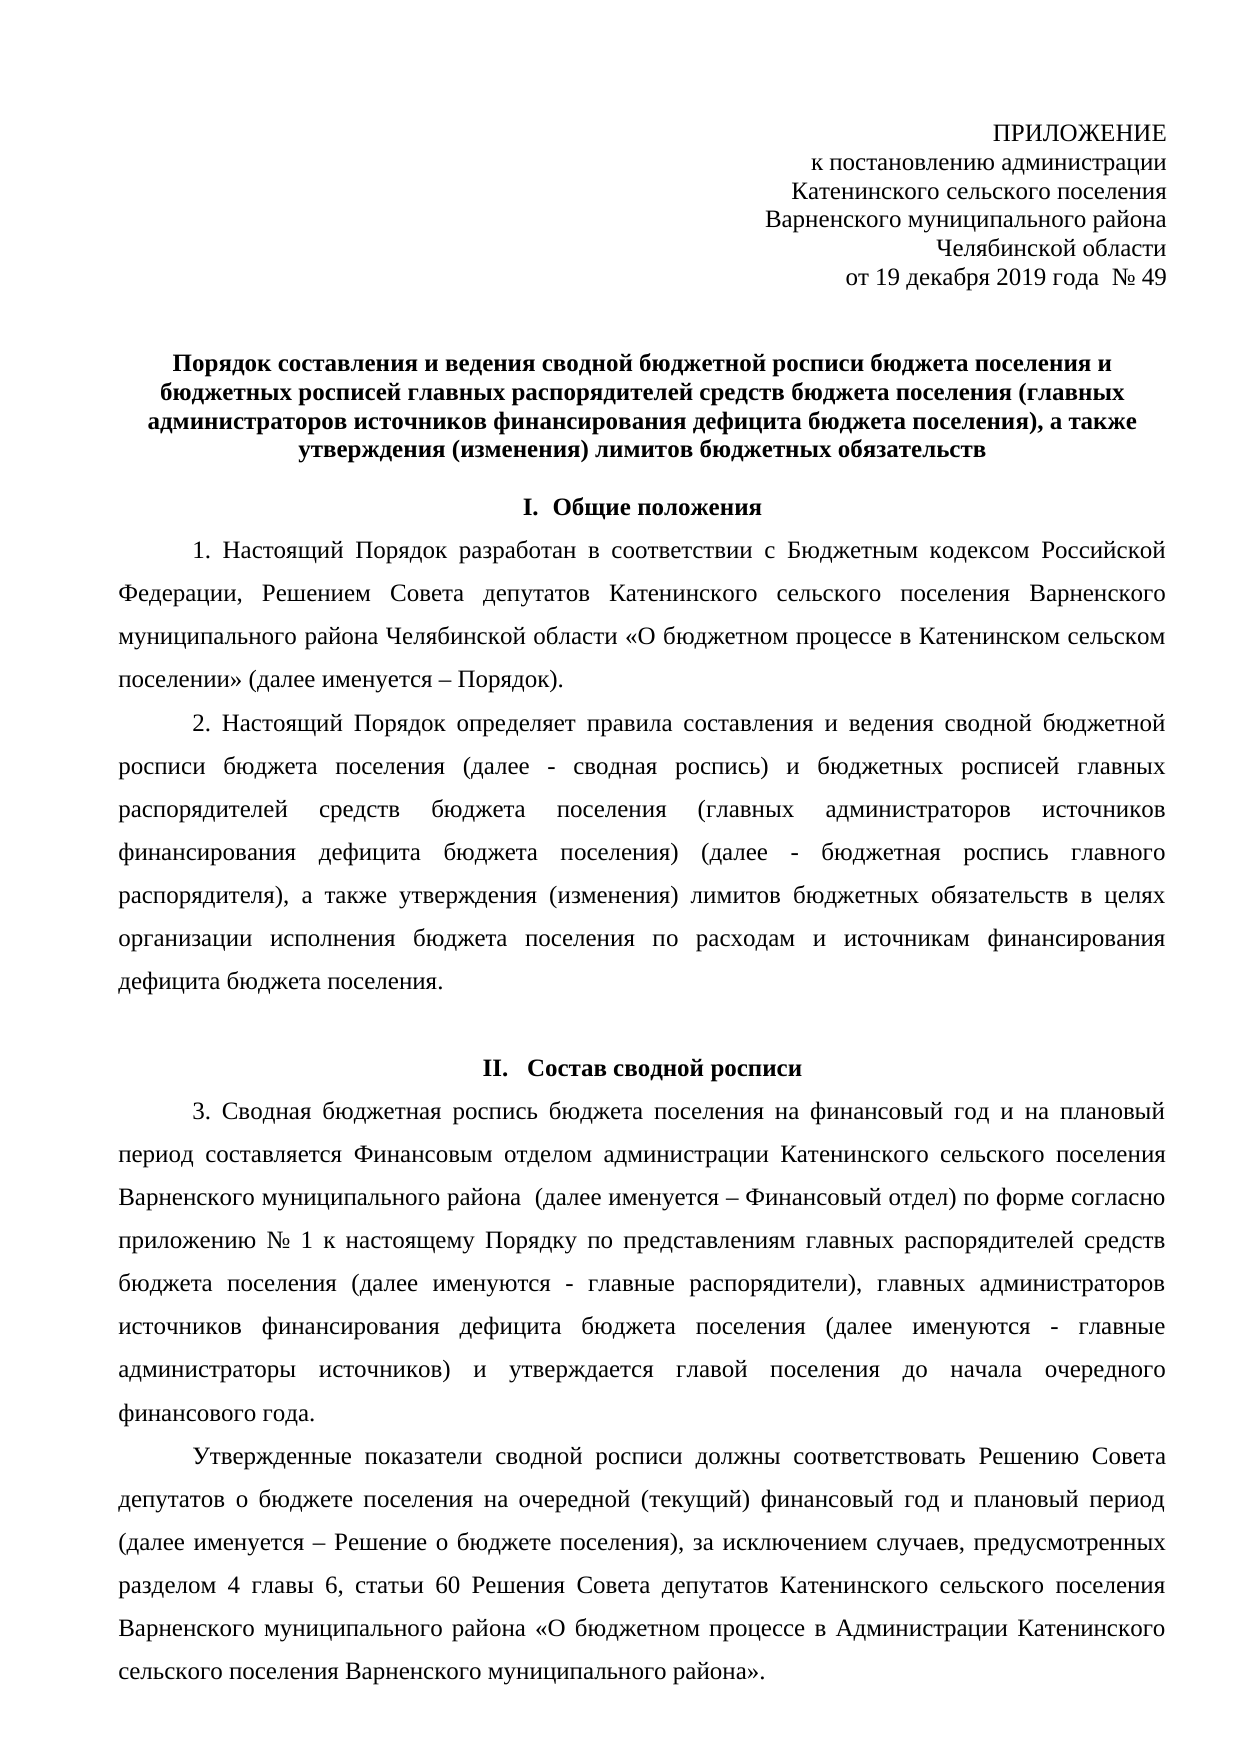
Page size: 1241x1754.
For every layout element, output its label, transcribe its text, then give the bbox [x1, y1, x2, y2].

text 2. Настоящий Порядок определяет правила составления и ведения сводной бюджетной росписи бюджета поселения (далее - сводная роспись) и бюджетных росписей главных распорядителей средств бюджета поселения (главных администраторов источников финансирования дефицита бюджета поселения) (далее - бюджетная роспись главного распорядителя), а также утверждения (изменения) лимитов бюджетных обязательств в целях организации исполнения бюджета поселения по расходам и источникам финансирования дефицита бюджета поселения. [118, 708, 1167, 995]
text Утвержденные показатели сводной росписи должны соответствовать Решению Совета депутатов о бюджете поселения на очередной (текущий) финансовый год и плановый период (далее именуется – Решение о бюджете поселения), за исключением случаев, предусмотренных разделом 4 главы 6, статьи 60 Решения Совета депутатов Катенинского сельского поселения Варненского муниципального района «О бюджетном процессе в Администрации Катенинского сельского поселения Варненского муниципального района». [118, 1441, 1167, 1685]
text 1. Настоящий Порядок разработан в соответствии с Бюджетным кодексом Российской Федерации, Решением Совета депутатов Катенинского сельского поселения Варненского муниципального района Челябинской области «О бюджетном процессе в Катенинском сельском поселении» (далее именуется – Порядок). [118, 535, 1167, 693]
list Общие положения [118, 492, 1167, 521]
text Челябинской области [118, 233, 1167, 262]
subtitle Состав сводной росписи [118, 1053, 1167, 1081]
text от 19 декабря 2019 года № 49 [118, 262, 1167, 291]
text Варненского муниципального района [118, 204, 1167, 233]
text к постановлению администрации [118, 147, 1167, 176]
text Порядок составления и ведения сводной бюджетной росписи бюджета поселения и бюджетных росписей главных распорядителей средств бюджета поселения (главных администраторов источников финансирования дефицита бюджета поселения), а также утверждения (изменения) лимитов бюджетных обязательств [118, 348, 1167, 463]
text 3. Сводная бюджетная роспись бюджета поселения на финансовый год и на плановый период составляется Финансовым отделом администрации Катенинского сельского поселения Варненского муниципального района (далее именуется – Финансовый отдел) по форме согласно приложению № 1 к настоящему Порядку по представлениям главных распорядителей средств бюджета поселения (далее именуются - главные распорядители), главных администраторов источников финансирования дефицита бюджета поселения (далее именуются - главные администраторы источников) и утверждается главой поселения до начала очередного финансового года. [118, 1096, 1167, 1426]
text ПРИЛОЖЕНИЕ [118, 118, 1167, 147]
text Катенинского сельского поселения [118, 176, 1167, 204]
